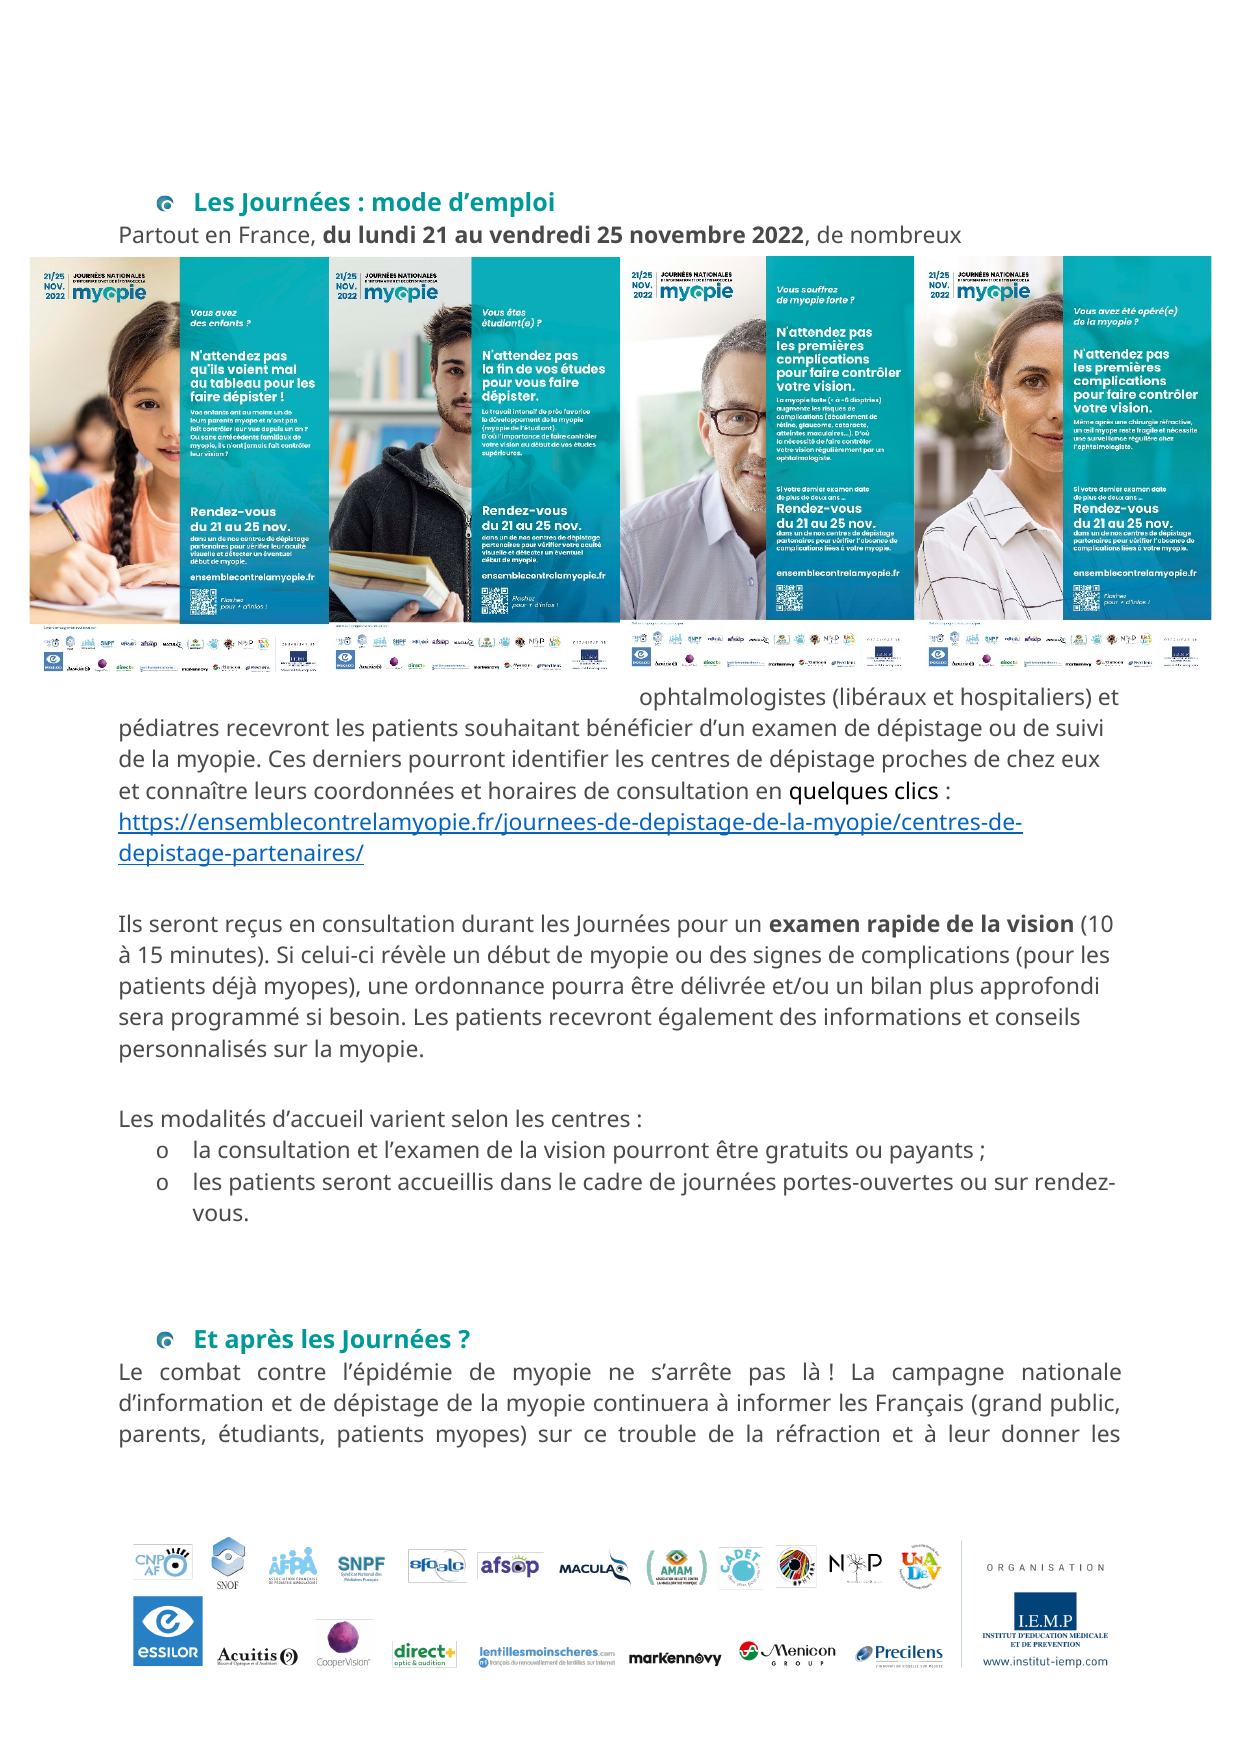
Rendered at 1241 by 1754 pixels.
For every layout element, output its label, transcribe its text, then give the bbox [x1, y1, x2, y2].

text Les modalités d’accueil varient selon les centres : [118, 1103, 1122, 1134]
text Ils seront reçus en consultation durant les Journées pour un examen rapide de la vision (10 à 15 minutes). Si celui-ci révèle un début de myopie ou des signes de complications (pour les patients déjà myopes), une ordonnance pourra être délivrée et/ou un bilan plus approfondi sera programmé si besoin. Les patients recevront également des informations et conseils personnalisés sur la myopie. [118, 907, 1122, 1064]
list Les Journées : mode d’emploi [156, 185, 1122, 219]
picture [1105, 594, 1126, 605]
text Partout en France, du lundi 21 au vendredi 25 novembre 2022, de nombreux ophtalmologistes (libéraux et hospitaliers) et pédiatres recevront les patients souhaitant bénéficier d’un examen de dépistage ou de suivi de la myopie. Ces derniers pourront identifier les centres de dépistage proches de chez eux et connaître leurs coordonnées et horaires de consultation en quelques clics : https://ensemblecontrelamyopie.fr/journees-de-depistage-de-la-myopie/centres-de-depistage-partenaires/ [118, 681, 1122, 868]
list Et après les Journées ? [156, 1322, 1122, 1356]
picture [118, 1525, 1123, 1681]
text Partout en France, du lundi 21 au vendredi 25 novembre 2022, de nombreux ophtalmologistes (libéraux et hospitaliers) et pédiatres recevront les patients souhaitant bénéficier d’un examen de dépistage ou de suivi de la myopie. Ces derniers pourront identifier les centres de dépistage proches de chez eux et connaître leurs coordonnées et horaires de consultation en quelques clics : https://ensemblecontrelamyopie.fr/journees-de-depistage-de-la-myopie/centres-de-depistage-partenaires/ [118, 219, 1122, 257]
picture [1074, 569, 1196, 578]
picture [29, 256, 1212, 686]
picture [1127, 600, 1146, 605]
picture [1193, 562, 1206, 567]
list la consultation et l’examen de la vision pourront être gratuits ou payants ; [155, 1134, 1122, 1165]
list les patients seront accueillis dans le cadre de journées portes-ouvertes ou sur rendez-vous. [155, 1165, 1122, 1228]
picture [156, 1331, 174, 1349]
picture [156, 195, 174, 212]
